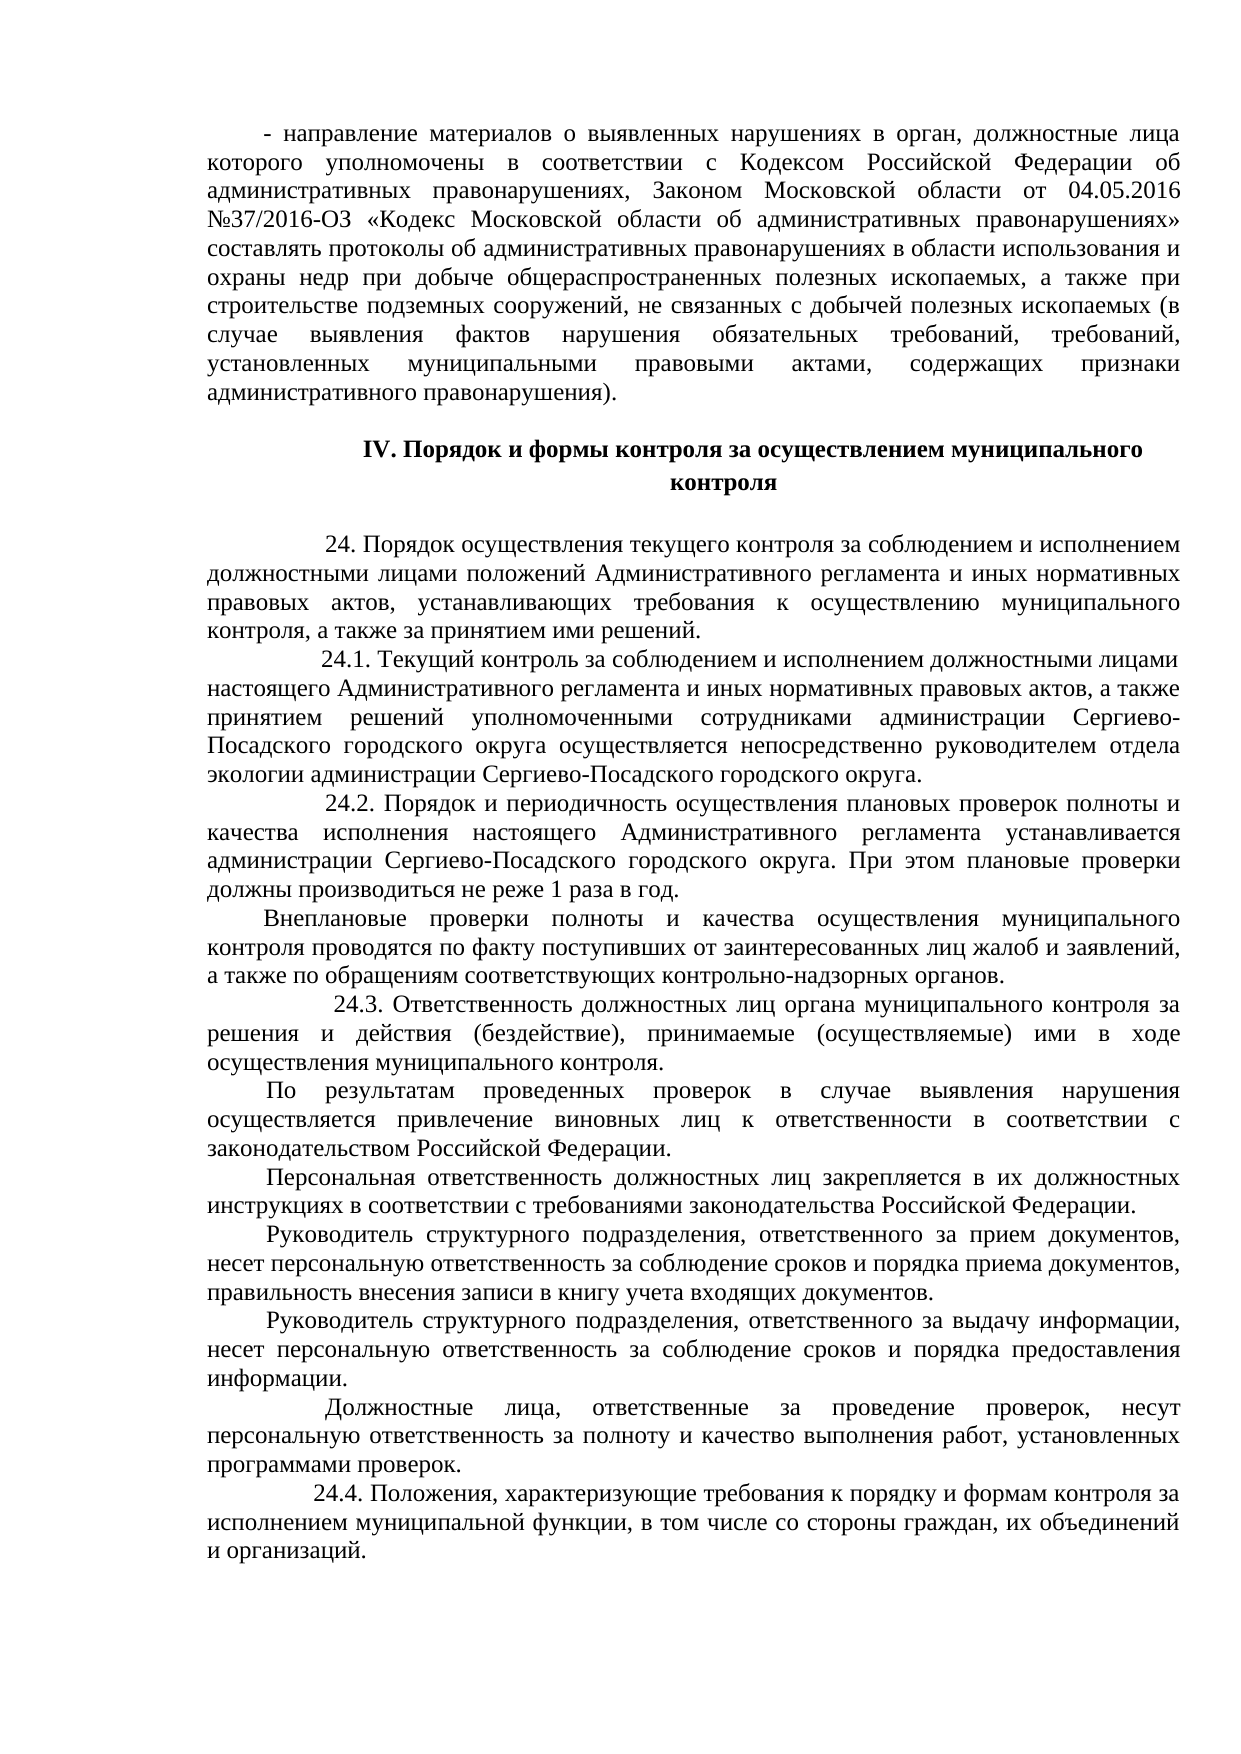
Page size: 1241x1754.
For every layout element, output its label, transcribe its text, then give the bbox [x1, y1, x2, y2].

text Внеплановые проверки полноты и качества осуществления муниципального контроля проводятся по факту поступивших от заинтересованных лиц жалоб и заявлений, а также по обращениям соответствующих контрольно-надзорных органов. [207, 903, 1181, 989]
text Персональная ответственность должностных лиц закрепляется в их должностных инструкциях в соответствии с требованиями законодательства Российской Федерации. [207, 1162, 1181, 1219]
text Должностные лица, ответственные за проведение проверок, несут персональную ответственность за полноту и качество выполнения работ, установленных программами проверок. [207, 1392, 1181, 1478]
text 24.4. Положения, характеризующие требования к порядку и формам контроля за исполнением муниципальной функции, в том числе со стороны граждан, их объединений и организаций. [207, 1478, 1181, 1564]
text IV. Порядок и формы контроля за осуществлением муниципального контроля [266, 434, 1181, 496]
text Руководитель структурного подразделения, ответственного за прием документов, несет персональную ответственность за соблюдение сроков и порядка приема документов, правильность внесения записи в книгу учета входящих документов. [207, 1219, 1181, 1305]
text 24.3. Ответственность должностных лиц органа муниципального контроля за решения и действия (бездействие), принимаемые (осуществляемые) ими в ходе осуществления муниципального контроля. [207, 989, 1181, 1075]
text - направление материалов о выявленных нарушениях в орган, должностные лица которого уполномочены в соответствии с Кодексом Российской Федерации об административных правонарушениях, Законом Московской области от 04.05.2016 №37/2016-ОЗ «Кодекс Московской области об административных правонарушениях» составлять протоколы об административных правонарушениях в области использования и охраны недр при добыче общераспространенных полезных ископаемых, а также при строительстве подземных сооружений, не связанных с добычей полезных ископаемых (в случае выявления фактов нарушения обязательных требований, требований, установленных муниципальными правовыми актами, содержащих признаки административного правонарушения). [207, 118, 1181, 406]
text По результатам проведенных проверок в случае выявления нарушения осуществляется привлечение виновных лиц к ответственности в соответствии с законодательством Российской Федерации. [207, 1075, 1181, 1162]
text 24. Порядок осуществления текущего контроля за соблюдением и исполнением должностными лицами положений Административного регламента и иных нормативных правовых актов, устанавливающих требования к осуществлению муниципального контроля, а также за принятием ими решений. [207, 529, 1181, 644]
text 24.2. Порядок и периодичность осуществления плановых проверок полноты и качества исполнения настоящего Административного регламента устанавливается администрации Сергиево-Посадского городского округа. При этом плановые проверки должны производиться не реже 1 раза в год. [207, 788, 1181, 903]
text Руководитель структурного подразделения, ответственного за выдачу информации, несет персональную ответственность за соблюдение сроков и порядка предоставления информации. [207, 1305, 1181, 1392]
text 24.1. Текущий контроль за соблюдением и исполнением должностными лицами настоящего Административного регламента и иных нормативных правовых актов, а также принятием решений уполномоченными сотрудниками администрации Сергиево-Посадского городского округа осуществляется непосредственно руководителем отдела экологии администрации Сергиево-Посадского городского округа. [207, 644, 1181, 788]
